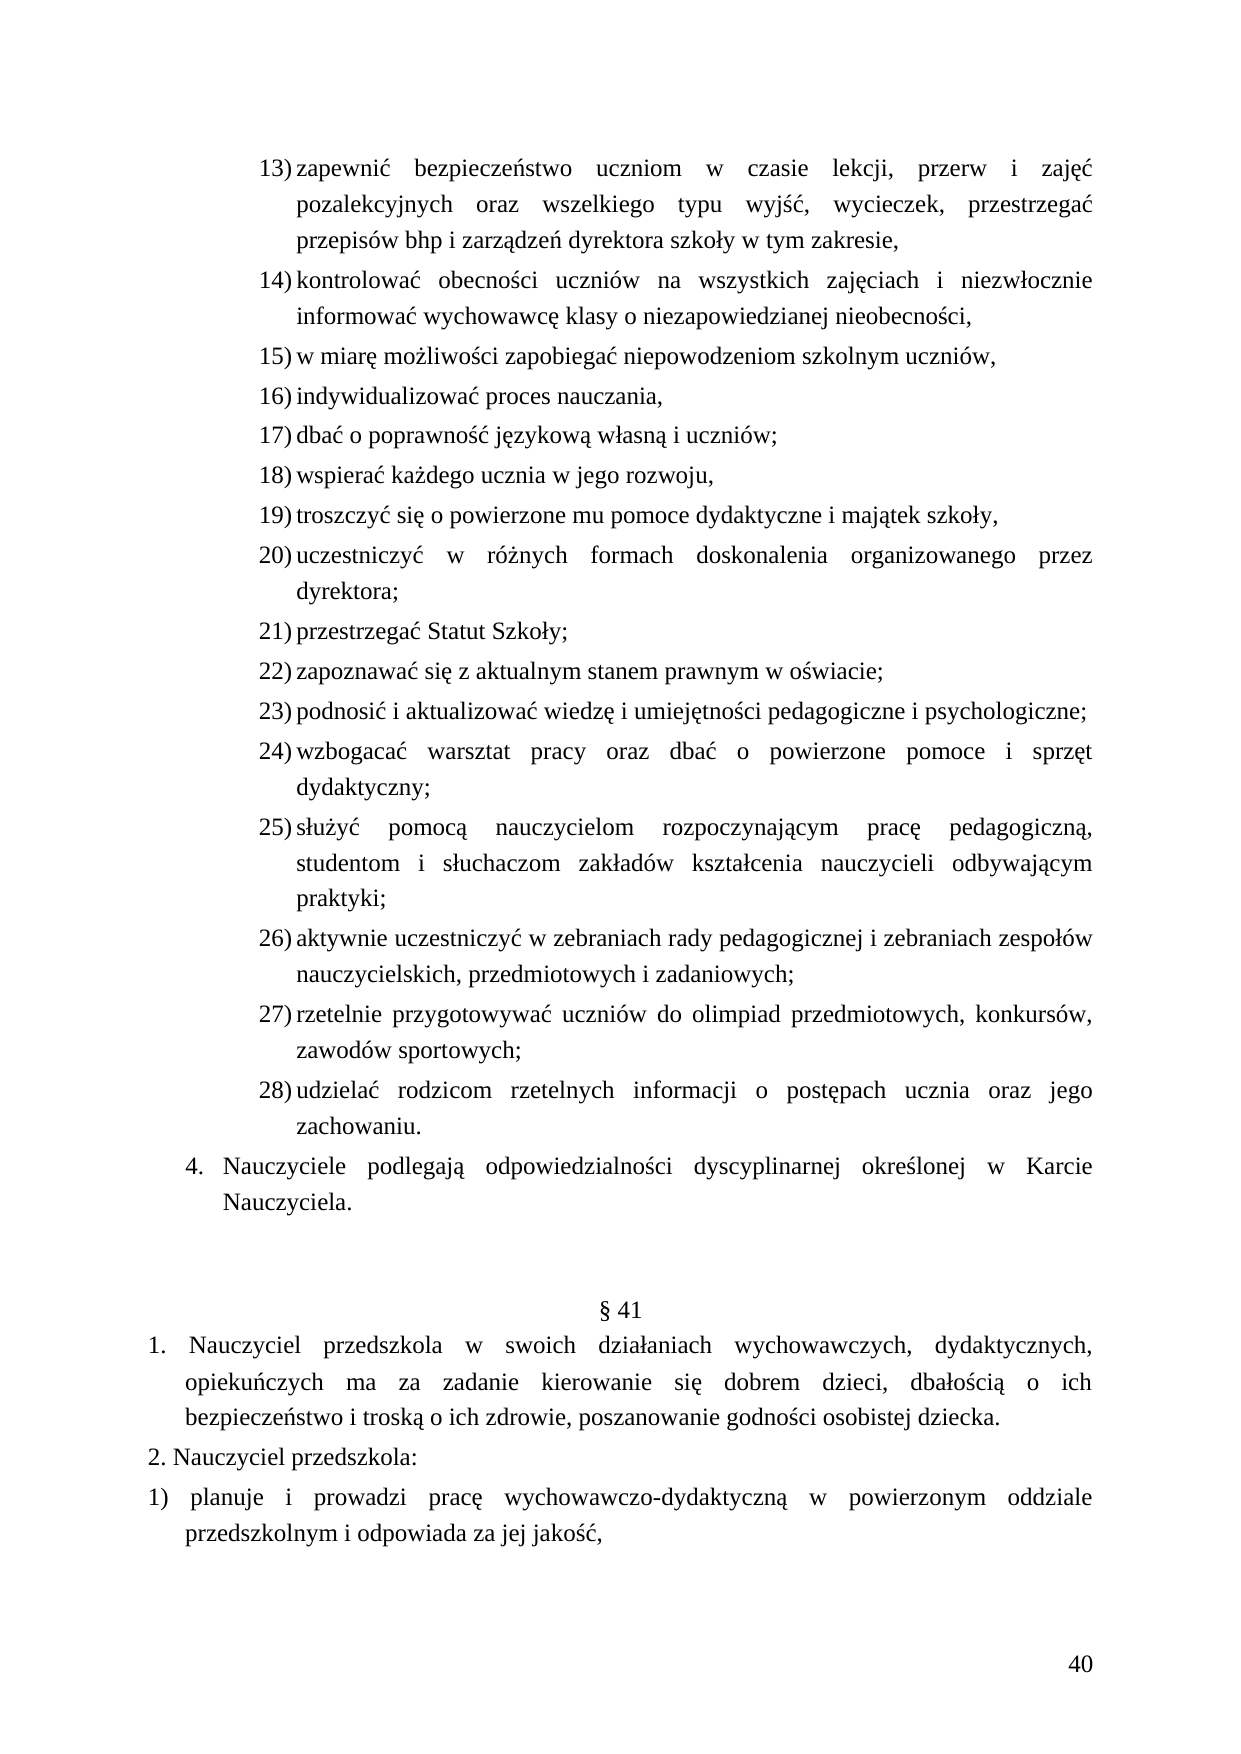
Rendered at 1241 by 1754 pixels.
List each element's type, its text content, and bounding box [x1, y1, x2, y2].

list zapewnić bezpieczeństwo uczniom w czasie lekcji, przerw i zajęć pozalekcyjnych oraz wszelkiego typu wyjść, wycieczek, przestrzegać przepisów bhp i zarządzeń dyrektora szkoły w tym zakresie, [258, 153, 1093, 254]
list aktywnie uczestniczyć w zebraniach rady pedagogicznej i zebraniach zespołów nauczycielskich, przedmiotowych i zadaniowych; [258, 923, 1093, 988]
list przestrzegać Statut Szkoły; [258, 616, 1093, 645]
list troszczyć się o powierzone mu pomoce dydaktyczne i majątek szkoły, [258, 500, 1093, 529]
list służyć pomocą nauczycielom rozpoczynającym pracę pedagogiczną, studentom i słuchaczom zakładów kształcenia nauczycieli odbywającym praktyki; [258, 812, 1093, 912]
list dbać o poprawność językową własną i uczniów; [258, 421, 1093, 449]
text 1. Nauczyciel przedszkola w swoich działaniach wychowawczych, dydaktycznych, opiekuńczych ma za zadanie kierowanie się dobrem dzieci, dbałością o ich bezpieczeństwo i troską o ich zdrowie, poszanowanie godności osobistej dziecka. [148, 1331, 1093, 1431]
subtitle § 41 [185, 1295, 1056, 1323]
text 1) planuje i prowadzi pracę wychowawczo-dydaktyczną w powierzonym oddziale przedszkolnym i odpowiada za jej jakość, [148, 1482, 1093, 1547]
list indywidualizować proces nauczania, [258, 381, 1093, 409]
list wspierać każdego ucznia w jego rozwoju, [258, 461, 1093, 489]
list w miarę możliwości zapobiegać niepowodzeniom szkolnym uczniów, [258, 341, 1093, 369]
list udzielać rodzicom rzetelnych informacji o postępach ucznia oraz jego zachowaniu. [258, 1075, 1093, 1140]
text 2. Nauczyciel przedszkola: [148, 1442, 1093, 1471]
list podnosić i aktualizować wiedzę i umiejętności pedagogiczne i psychologiczne; [258, 696, 1093, 725]
list kontrolować obecności uczniów na wszystkich zajęciach i niezwłocznie informować wychowawcę klasy o niezapowiedzianej nieobecności, [258, 265, 1093, 330]
list zapoznawać się z aktualnym stanem prawnym w oświacie; [258, 656, 1093, 685]
list uczestniczyć w różnych formach doskonalenia organizowanego przez dyrektora; [258, 540, 1093, 605]
list rzetelnie przygotowywać uczniów do olimpiad przedmiotowych, konkursów, zawodów sportowych; [258, 999, 1093, 1064]
list Nauczyciele podlegają odpowiedzialności dyscyplinarnej określonej w Karcie Nauczyciela. [185, 1151, 1093, 1216]
list wzbogacać warsztat pracy oraz dbać o powierzone pomoce i sprzęt dydaktyczny; [258, 736, 1093, 801]
